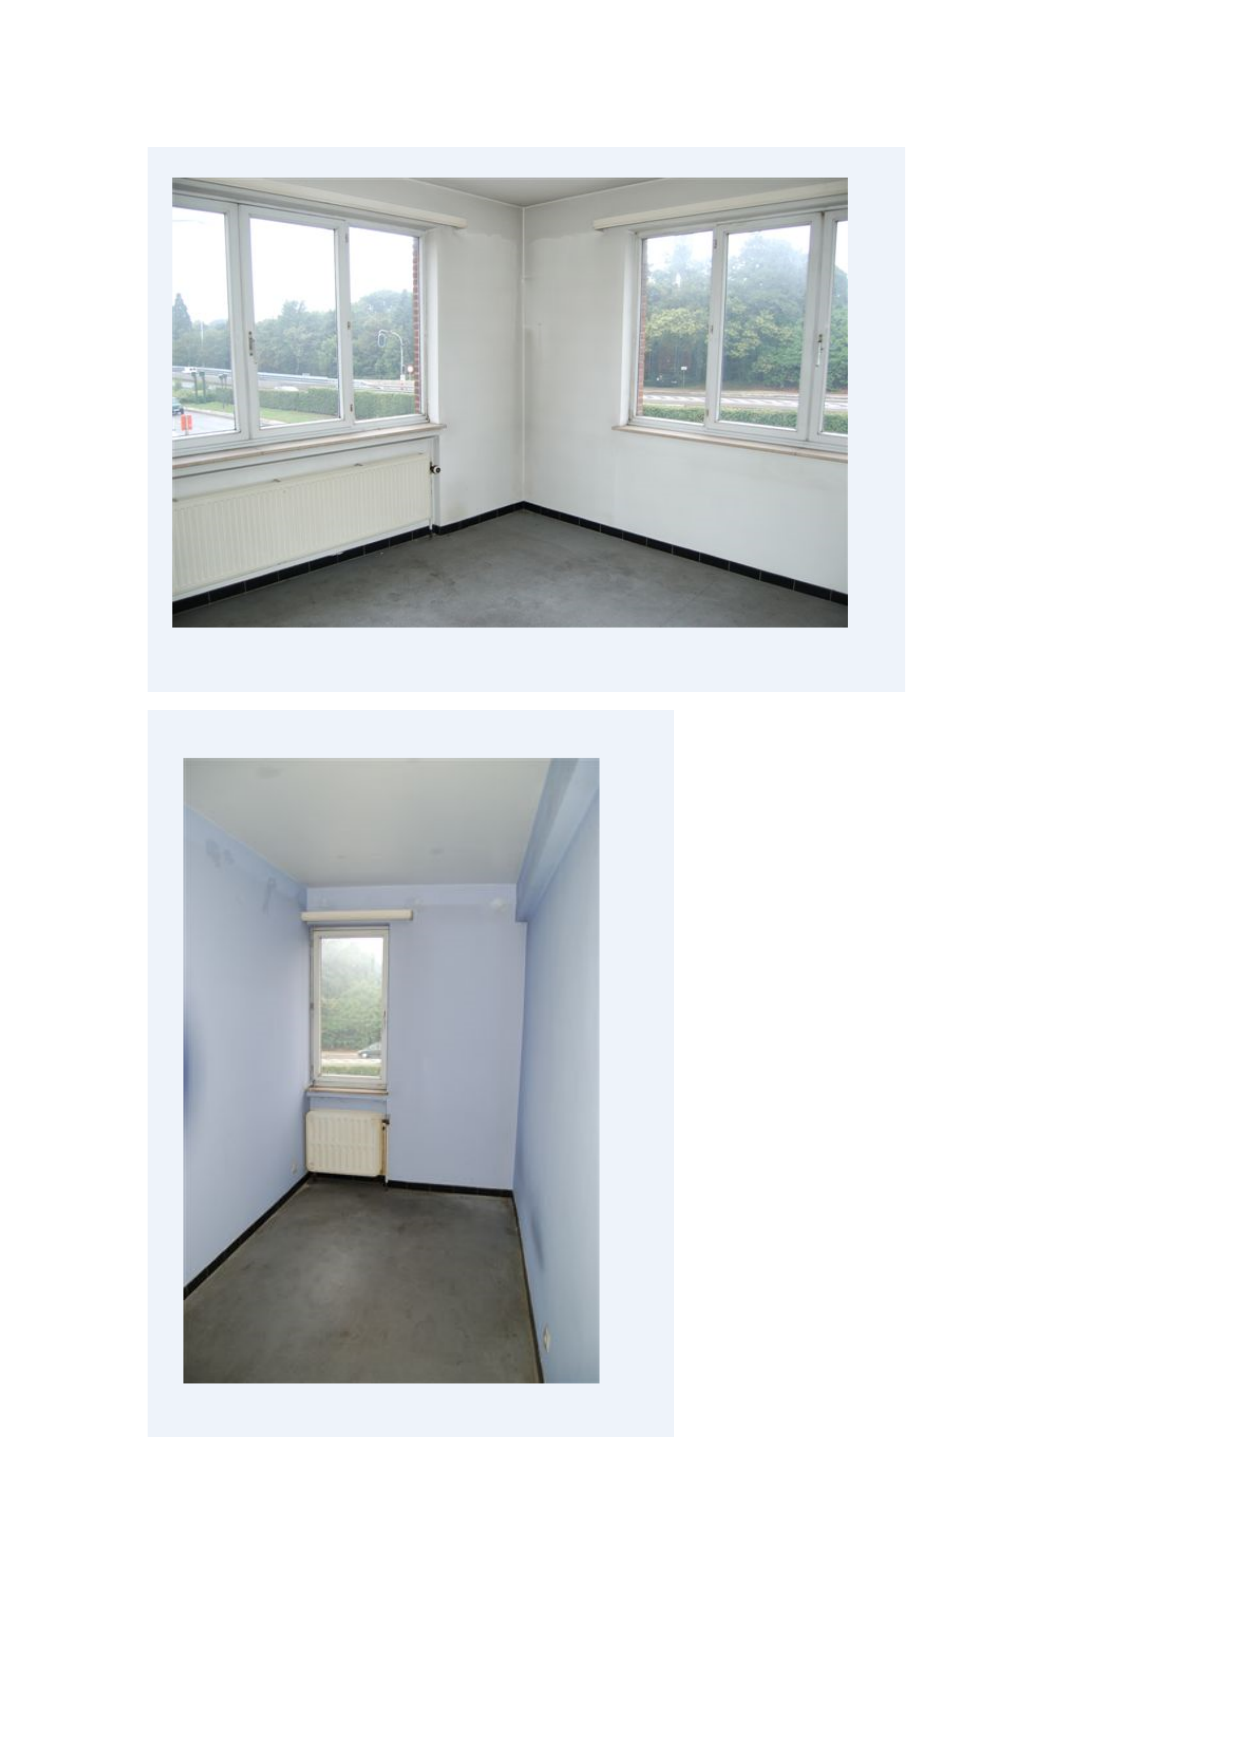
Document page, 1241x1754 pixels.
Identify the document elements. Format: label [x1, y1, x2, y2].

picture [147, 147, 905, 692]
picture [147, 710, 674, 1437]
